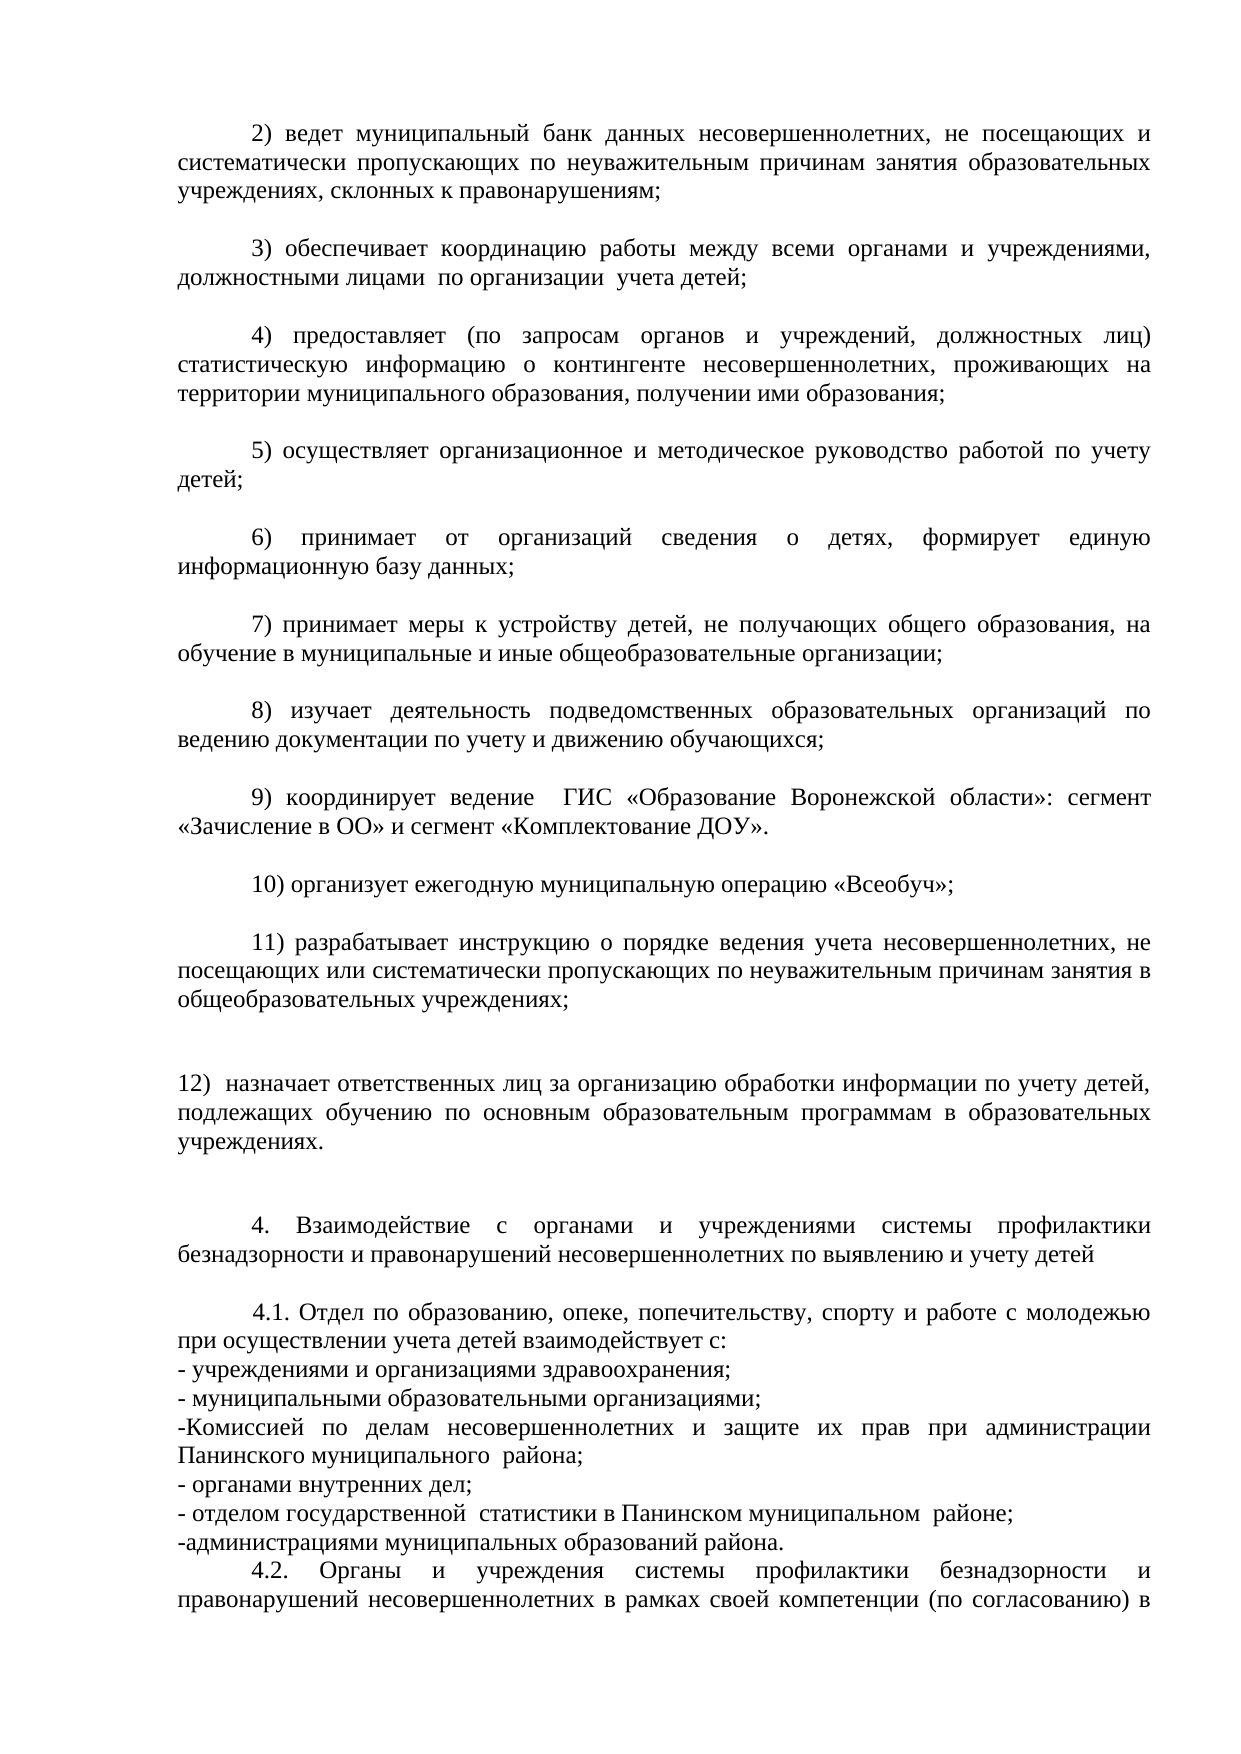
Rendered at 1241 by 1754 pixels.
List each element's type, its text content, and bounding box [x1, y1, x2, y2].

text 9) координирует ведение ГИС «Образование Воронежской области»: сегмент «Зачисление в ОО» и сегмент «Комплектование ДОУ». [177, 782, 1152, 840]
text - отделом государственной статистики в Панинском муниципальном районе; [177, 1498, 1152, 1527]
text 3) обеспечивает координацию работы между всеми органами и учреждениями, должностными лицами по организации учета детей; [177, 233, 1152, 291]
text 7) принимает меры к устройству детей, не получающих общего образования, на обучение в муниципальные и иные общеобразовательные организации; [177, 609, 1152, 666]
text 4. Взаимодействие с органами и учреждениями системы профилактики безнадзорности и правонарушений несовершеннолетних по выявлению и учету детей [177, 1210, 1152, 1268]
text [177, 1556, 1152, 1613]
text - учреждениями и организациями здравоохранения; [177, 1354, 1152, 1383]
text 12) назначает ответственных лиц за организацию обработки информации по учету детей, подлежащих обучению по основным образовательным программам в образовательных учреждениях. [177, 1068, 1152, 1155]
text 4) предоставляет (по запросам органов и учреждений, должностных лиц) статистическую информацию о контингенте несовершеннолетних, проживающих на территории муниципального образования, получении ими образования; [177, 320, 1152, 406]
text 8) изучает деятельность подведомственных образовательных организаций по ведению документации по учету и движению обучающихся; [177, 696, 1152, 753]
text - органами внутренних дел; [177, 1469, 1152, 1498]
text 5) осуществляет организационное и методическое руководство работой по учету детей; [177, 436, 1152, 493]
text 6) принимает от организаций сведения о детях, формирует единую информационную базу данных; [177, 522, 1152, 580]
text 11) разрабатывает инструкцию о порядке ведения учета несовершеннолетних, не посещающих или систематически пропускающих по неуважительным причинам занятия в общеобразовательных учреждениях; [177, 927, 1152, 1013]
text -Комиссией по делам несовершеннолетних и защите их прав при администрации Панинского муниципального района; [177, 1412, 1152, 1469]
text 2) ведет муниципальный банк данных несовершеннолетних, не посещающих и систематически пропускающих по неуважительным причинам занятия образовательных учреждениях, склонных к правонарушениям; [177, 118, 1152, 204]
text 4.1. Отдел по образованию, опеке, попечительству, спорту и работе с молодежью при осуществлении учета детей взаимодействует с: [177, 1297, 1152, 1354]
text -администрациями муниципальных образований района. [177, 1527, 1152, 1556]
text - муниципальными образовательными организациями; [177, 1383, 1152, 1412]
text 10) организует ежегодную муниципальную операцию «Всеобуч»; [177, 869, 1152, 898]
